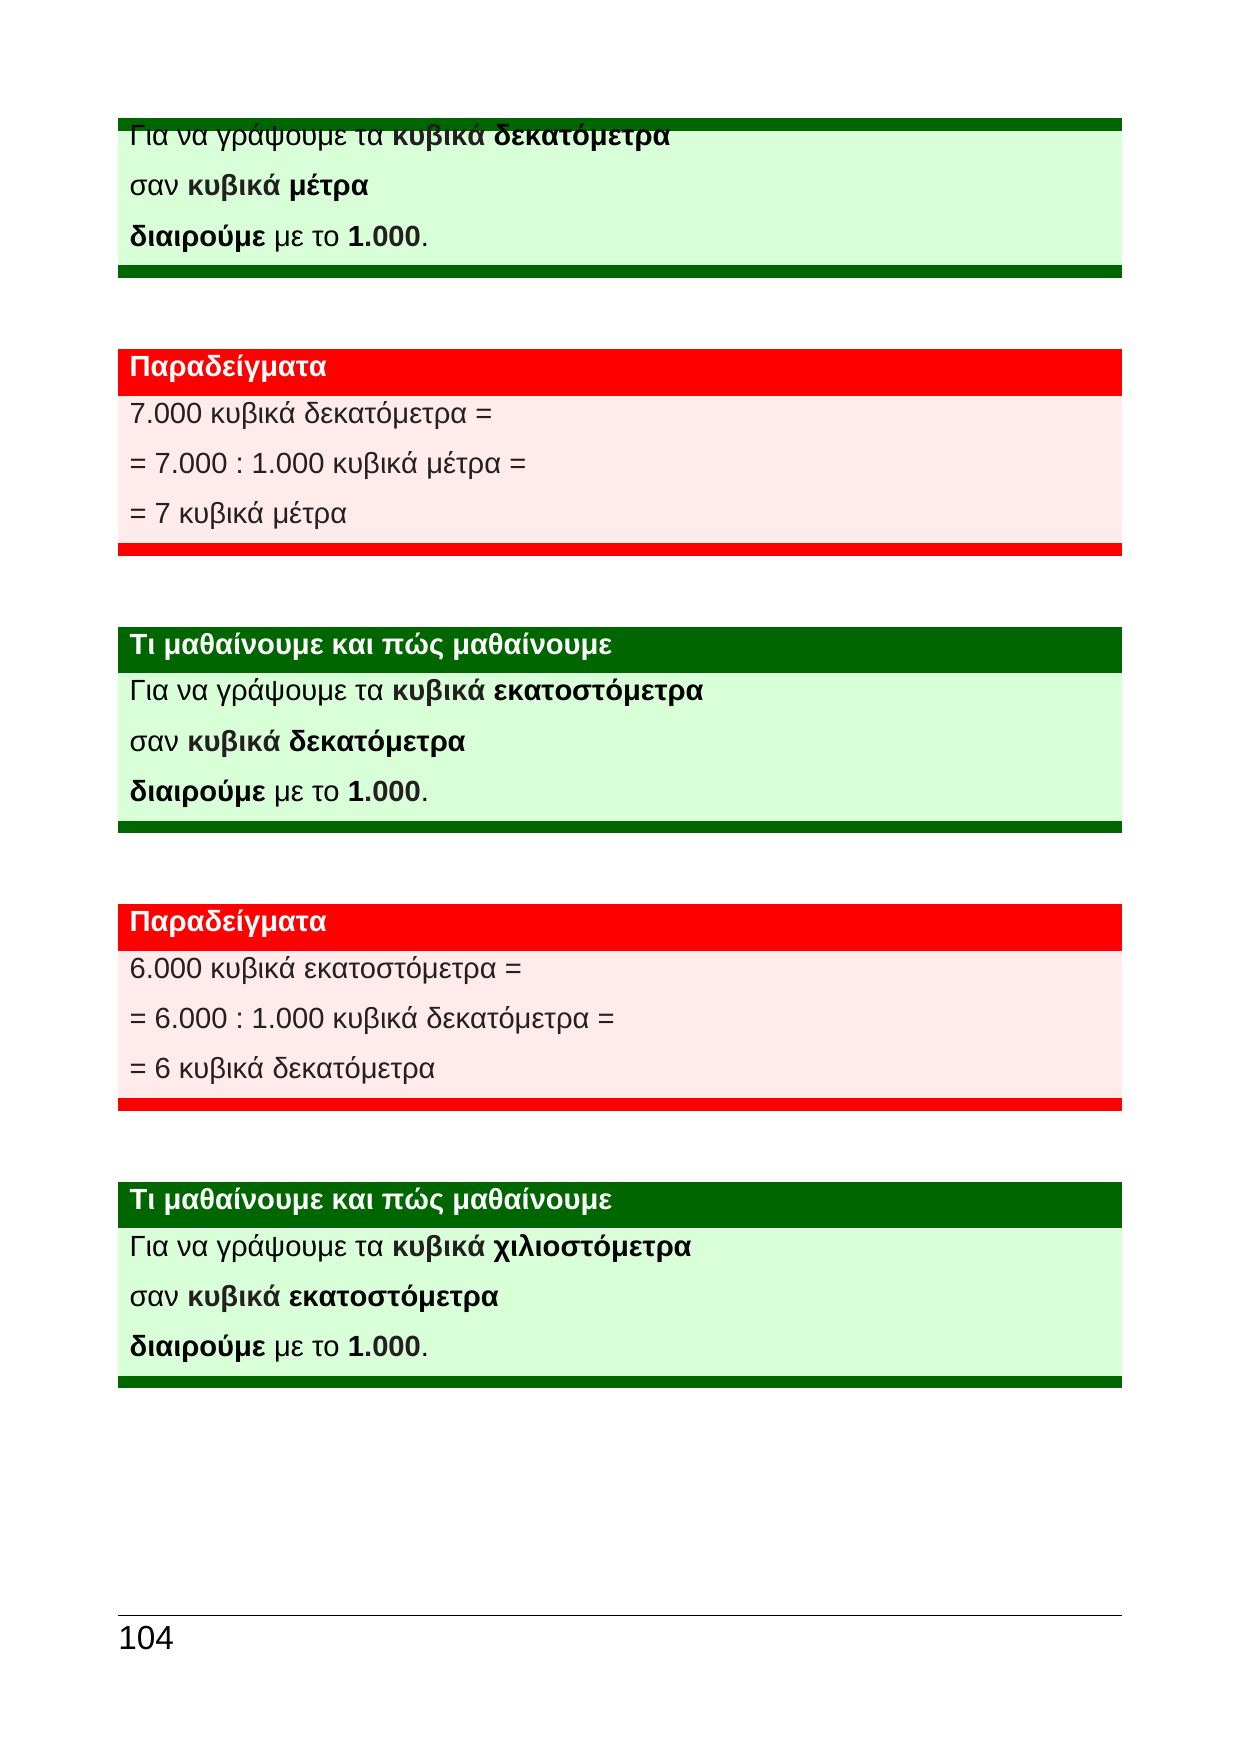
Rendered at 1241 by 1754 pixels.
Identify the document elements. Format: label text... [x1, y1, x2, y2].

table_header Τι μαθαίνουμε και πώς μαθαίνουμε [118, 1182, 1122, 1228]
table_cell 6.000 κυβικά εκατοστόμετρα = = 6.000 : 1.000 κυβικά δεκατόμετρα = = 6 κυβικά δεκατόμετρα [118, 951, 1122, 1098]
table_header Τι μαθαίνουμε και πώς μαθαίνουμε [118, 627, 1122, 673]
table_cell Για να γράψουμε τα κυβικά εκατοστόμετρα σαν κυβικά δεκατόμετρα διαιρούμε με το 1.000. [118, 673, 1122, 821]
table_cell Για να γράψουμε τα κυβικά δεκατόμετρα σαν κυβικά μέτρα διαιρούμε με το 1.000. [118, 131, 1122, 265]
table_header Παραδείγματα [118, 349, 1122, 396]
table_cell 7.000 κυβικά δεκατόμετρα = = 7.000 : 1.000 κυβικά μέτρα = = 7 κυβικά μέτρα [118, 396, 1122, 543]
table_cell Για να γράψουμε τα κυβικά χιλιοστόμετρα σαν κυβικά εκατοστόμετρα διαιρούμε με το 1.000. [118, 1229, 1122, 1376]
table_header Παραδείγματα [118, 904, 1122, 951]
